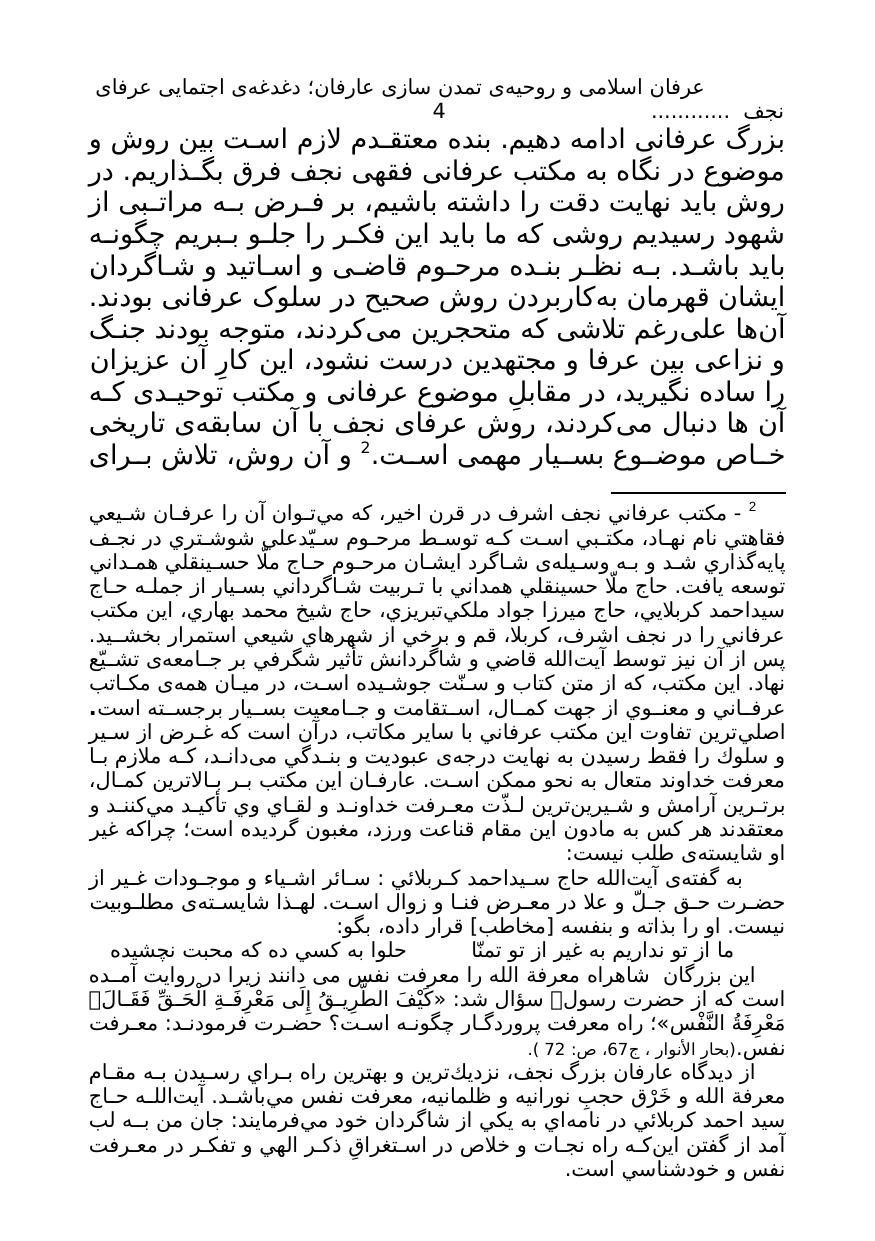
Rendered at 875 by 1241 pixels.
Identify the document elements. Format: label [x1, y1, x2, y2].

text [89, 123, 785, 471]
